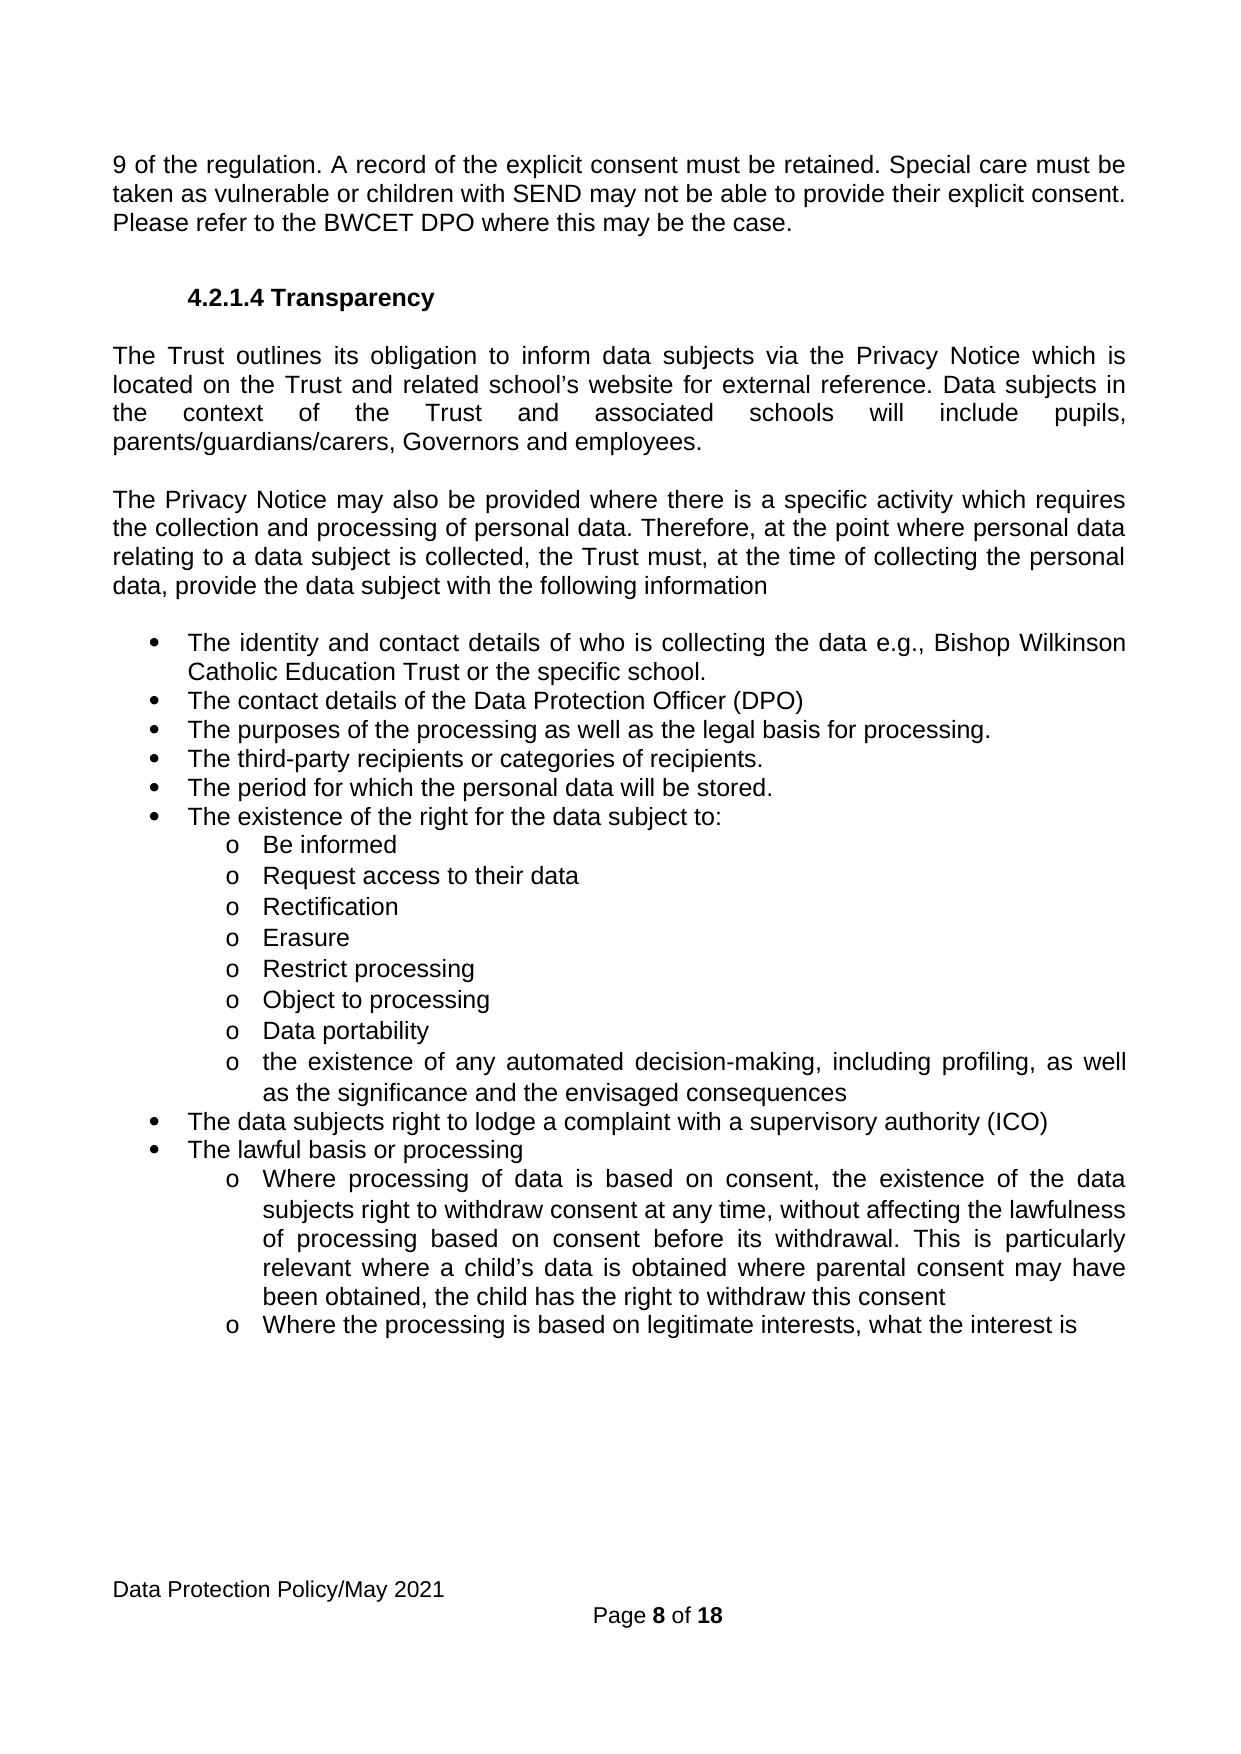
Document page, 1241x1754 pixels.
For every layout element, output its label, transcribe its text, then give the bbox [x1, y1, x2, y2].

list The data subjects right to lodge a complaint with a supervisory authority (ICO) [150, 1107, 1128, 1135]
list Restrict processing [225, 954, 1128, 985]
list Be informed [225, 830, 1128, 861]
list Object to processing [225, 985, 1128, 1016]
list The contact details of the Data Protection Officer (DPO) [150, 686, 1128, 715]
text The Trust outlines its obligation to inform data subjects via the Privacy Notice which is located on the Trust and related school’s website for external reference. Data subjects in the context of the Trust and associated schools will include pupils, parents/guardians/carers, Governors and employees. [112, 341, 1128, 456]
list The purposes of the processing as well as the legal basis for processing. [150, 715, 1128, 744]
list Where processing of data is based on consent, the existence of the data subjects right to withdraw consent at any time, without affecting the lawfulness of processing based on consent before its withdrawal. This is particularly relevant where a child’s data is obtained where parental consent may have been obtained, the child has the right to withdraw this consent [225, 1164, 1128, 1310]
list Where the processing is based on legitimate interests, what the interest is [225, 1310, 1128, 1341]
list Erasure [225, 923, 1128, 954]
list The lawful basis or processing [150, 1135, 1128, 1164]
list The third-party recipients or categories of recipients. [150, 744, 1128, 773]
list The existence of the right for the data subject to: [150, 801, 1128, 830]
list the existence of any automated decision-making, including profiling, as well as the significance and the envisaged consequences [225, 1047, 1128, 1107]
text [112, 150, 1128, 236]
list The period for which the personal data will be stored. [150, 773, 1128, 801]
subtitle 4.2.1.4 Transparency [187, 283, 1128, 312]
list Data portability [225, 1016, 1128, 1047]
list Request access to their data [225, 861, 1128, 892]
list The identity and contact details of who is collecting the data e.g., Bishop Wilkinson Catholic Education Trust or the specific school. [150, 628, 1128, 686]
list Rectification [225, 892, 1128, 923]
text The Privacy Notice may also be provided where there is a specific activity which requires the collection and processing of personal data. Therefore, at the point where personal data relating to a data subject is collected, the Trust must, at the time of collecting the personal data, provide the data subject with the following information [112, 485, 1128, 600]
